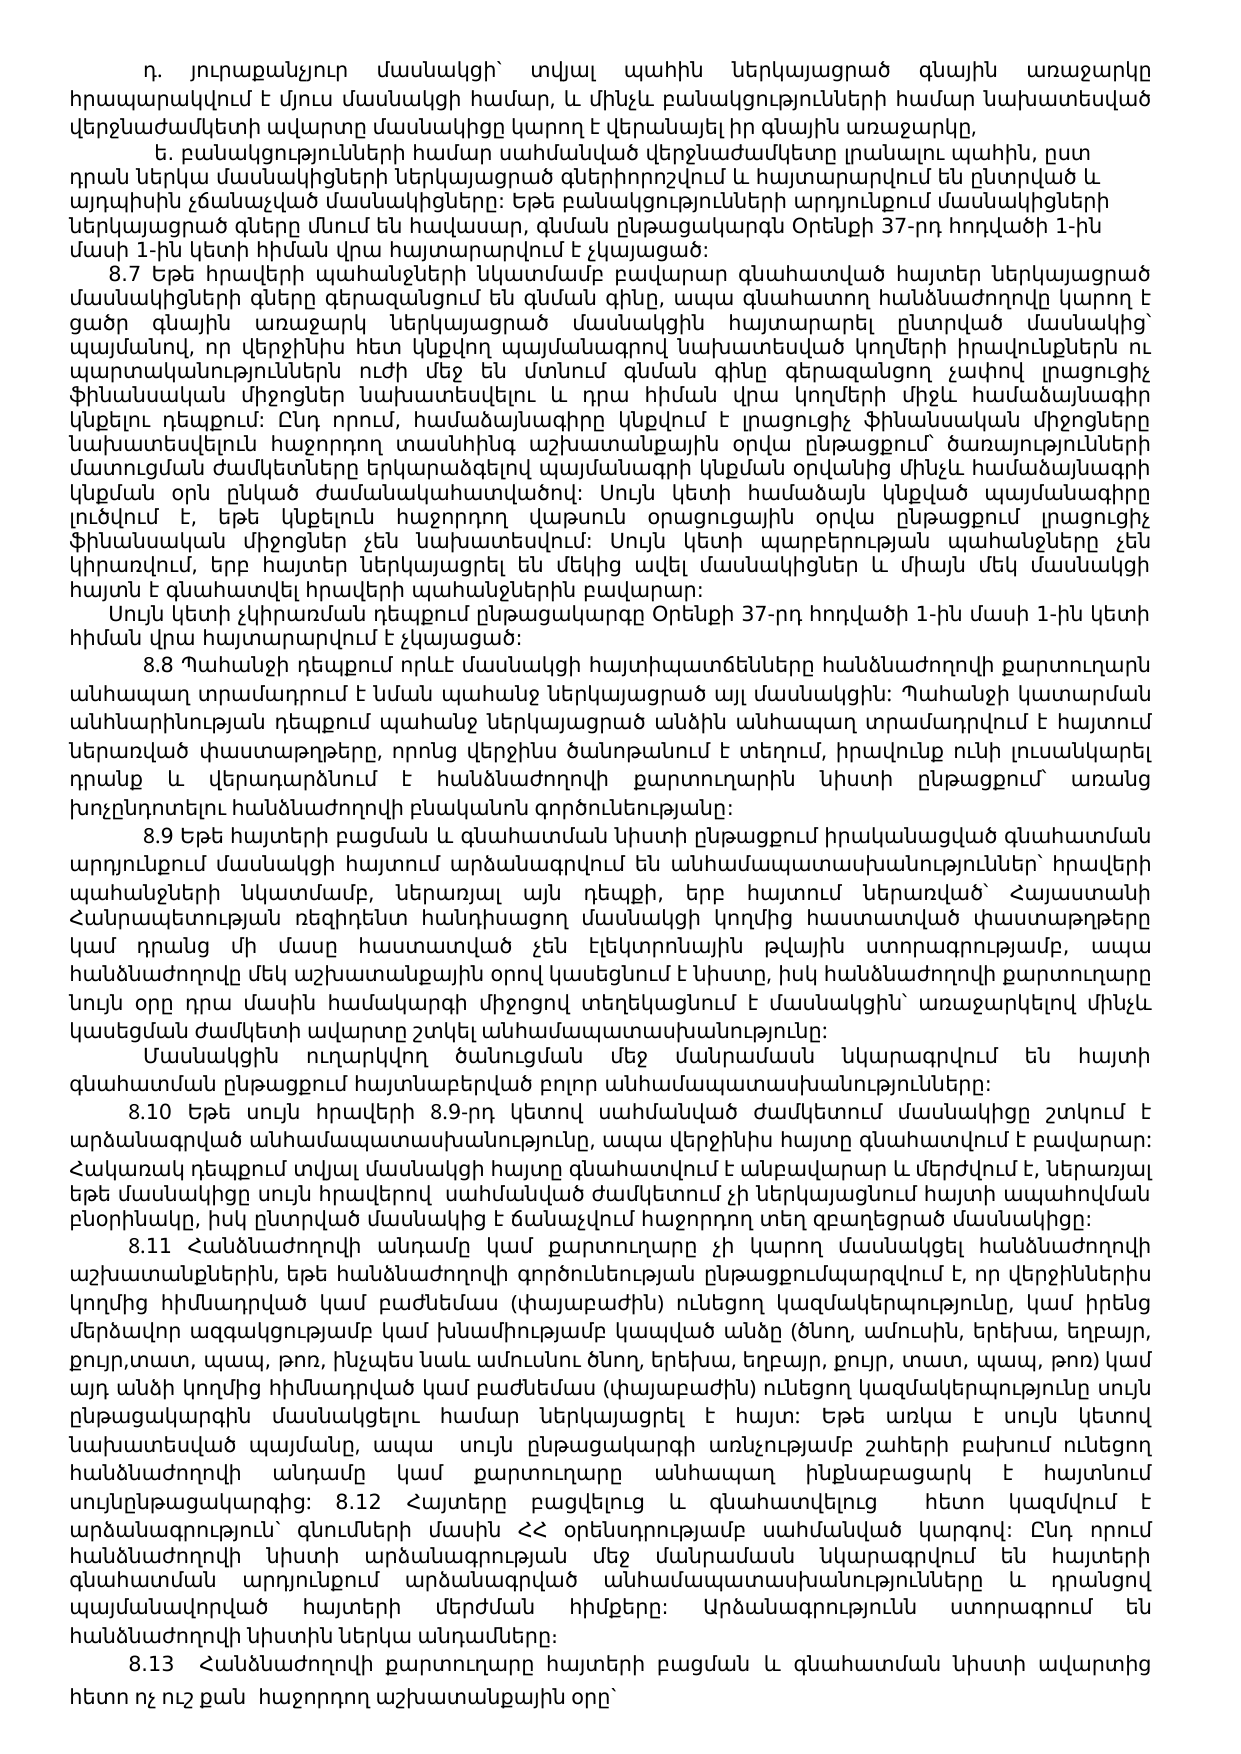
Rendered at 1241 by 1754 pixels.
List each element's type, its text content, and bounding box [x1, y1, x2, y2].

text 8.13 Հանձնաժողովի քարտուղարը հայտերի բացման և գնահատման նիստի ավարտից հետո ոչ ուշ քան հաջորդող աշխատանքային օրը` [69, 1649, 1152, 1712]
text դ. յուրաքանչյուր մասնակցի` տվյալ պահին ներկայացրած գնային առաջարկը հրապարակվում է մյուս մասնակցի համար, և մինչև բանակցությունների համար նախատեսված վերջնաժամկետի ավարտը մասնակիցը կարող է վերանայել իր գնային առաջարկը, [69, 56, 1152, 141]
text Մասնակցին ուղարկվող ծանուցման մեջ մանրամասն նկարագրվում են հայտի գնահատման ընթացքում հայտնաբերված բոլոր անհամապատասխանությունները: [69, 1044, 1152, 1097]
text 8.8 Պահանջի դեպքում որևէ մասնակցի հայտիպատճենները հանձնաժողովի քարտուղարն անհապաղ տրամադրում է նման պահանջ ներկայացրած այլ մասնակցին: Պահանջի կատարման անհնարինության դեպքում պահանջ ներկայացրած անձին անհապաղ տրամադրվում է հայտում ներառված փաստաթղթերը, որոնց վերջինս ծանոթանում է տեղում, իրավունք ունի լուսանկարել դրանք և վերադարձնում է հանձնաժողովի քարտուղարին նիստի ընթացքում՝ առանց խոչընդոտելու հանձնաժողովի բնականոն գործունեությանը: [69, 651, 1152, 821]
text ե. բանակցությունների համար սահմանված վերջնաժամկետը լրանալու պահին, ըստ դրան ներկա մասնակիցների ներկայացրած գներիորոշվում և հայտարարվում են ընտրված և այդպիսին չճանաչված մասնակիցները: Եթե բանակցությունների արդյունքում մասնակիցների ներկայացրած գները մնում են հավասար, գնման ընթացակարգն Օրենքի 37-րդ հոդվածի 1-ին մասի 1-ին կետի հիման վրա հայտարարվում է չկայացած: [69, 141, 1152, 262]
text 8.11 Հանձնաժողովի անդամը կամ քարտուղարը չի կարող մասնակցել հանձնաժողովի աշխատանքներին, եթե հանձնաժողովի գործունեության ընթացքումպարզվում է, որ վերջիններիս կողմից հիմնադրված կամ բաժնեմաս (փայաբաժին) ունեցող կազմակերպությունը, կամ իրենց մերձավոր ազգակցությամբ կամ խնամիությամբ կապված անձը (ծնող, ամուսին, երեխա, եղբայր, քույր,տատ, պապ, թոռ, ինչպես նաև ամուսնու ծնող, երեխա, եղբայր, քույր, տատ, պապ, թոռ) կամ այդ անձի կողմից հիմնադրված կամ բաժնեմաս (փայաբաժին) ունեցող կազմակերպությունը սույն ընթացակարգին մասնակցելու համար ներկայացրել է հայտ: Եթե առկա է սույն կետով նախատեսված պայմանը, ապա սույն ընթացակարգի առնչությամբ շահերի բախում ունեցող հանձնաժողովի անդամը կամ քարտուղարը անհապաղ ինքնաբացարկ է հայտնում սույնընթացակարգից: 8.12 Հայտերը բացվելուց և գնահատվելուց հետո կազմվում է արձանագրություն` գնումների մասին ՀՀ օրենսդրությամբ սահմանված կարգով: Ընդ որում հանձնաժողովի նիստի արձանագրության մեջ մանրամասն նկարագրվում են հայտերի գնահատման արդյունքում արձանագրված անհամապատասխանությունները և դրանցով պայմանավորված հայտերի մերժման հիմքերը: Արձանագրությունն ստորագրում են հանձնաժողովի նիստին ներկա անդամները։ [69, 1231, 1152, 1649]
text Սույն կետի չկիրառման դեպքում ընթացակարգը Օրենքի 37-րդ հոդվածի 1-ին մասի 1-ին կետի հիման վրա հայտարարվում է չկայացած: [69, 602, 1152, 651]
text 8.7 Եթե հրավերի պահանջների նկատմամբ բավարար գնահատված հայտեր ներկայացրած մասնակիցների գները գերազանցում են գնման գինը, ապա գնահատող հանձնաժողովը կարող է ցածր գնային առաջարկ ներկայացրած մասնակցին հայտարարել ընտրված մասնակից՝ պայմանով, որ վերջինիս հետ կնքվող պայմանագրով նախատեսված կողմերի իրավունքներն ու պարտականություններն ուժի մեջ են մտնում գնման գինը գերազանցող չափով լրացուցիչ ֆինանսական միջոցներ նախատեսվելու և դրա հիման վրա կողմերի միջև համաձայնագիր կնքելու դեպքում: Ընդ որում, համաձայնագիրը կնքվում է լրացուցիչ ֆինանսական միջոցները նախատեսվելուն հաջորդող տասնհինգ աշխատանքային օրվա ընթացքում՝ ծառայությունների մատուցման ժամկետները երկարաձգելով պայմանագրի կնքման օրվանից մինչև համաձայնագրի կնքման օրն ընկած ժամանակահատվածով: Սույն կետի համաձայն կնքված պայմանագիրը լուծվում է, եթե կնքելուն հաջորդող վաթսուն օրացուցային օրվա ընթացքում լրացուցիչ ֆինանսական միջոցներ չեն նախատեսվում: Սույն կետի պարբերության պահանջները չեն կիրառվում, երբ հայտեր ներկայացրել են մեկից ավել մասնակիցներ և միայն մեկ մասնակցի հայտն է գնահատվել հրավերի պահանջներին բավարար: [69, 262, 1152, 602]
text 8.9 Եթե հայտերի բացման և գնահատման նիստի ընթացքում իրականացված գնահատման արդյունքում մասնակցի հայտում արձանագրվում են անհամապատասխանություններ՝ հրավերի պահանջների նկատմամբ, ներառյալ այն դեպքի, երբ հայտում ներառված՝ Հայաստանի Հանրապետության ռեզիդենտ հանդիսացող մասնակցի կողմից հաստատված փաստաթղթերը կամ դրանց մի մասը հաստատված չեն էլեկտրոնային թվային ստորագրությամբ, ապա հանձնաժողովը մեկ աշխատանքային օրով կասեցնում է նիստը, իսկ հանձնաժողովի քարտուղարը նույն օրը դրա մասին համակարգի միջոցով տեղեկացնում է մասնակցին՝ առաջարկելով մինչև կասեցման ժամկետի ավարտը շտկել անհամապատասխանությունը: [69, 821, 1152, 1044]
text 8.10 Եթե սույն հրավերի 8.9-րդ կետով սահմանված ժամկետում մասնակիցը շտկում է արձանագրված անհամապատասխանությունը, ապա վերջինիս հայտը գնահատվում է բավարար: Հակառակ դեպքում տվյալ մասնակցի հայտը գնահատվում է անբավարար և մերժվում է, ներառյալ եթե մասնակիցը սույն հրավերով սահմանված ժամկետում չի ներկայացնում հայտի ապահովման բնօրինակը, իսկ ընտրված մասնակից է ճանաչվում հաջորդող տեղ զբաղեցրած մասնակիցը: [69, 1097, 1152, 1231]
